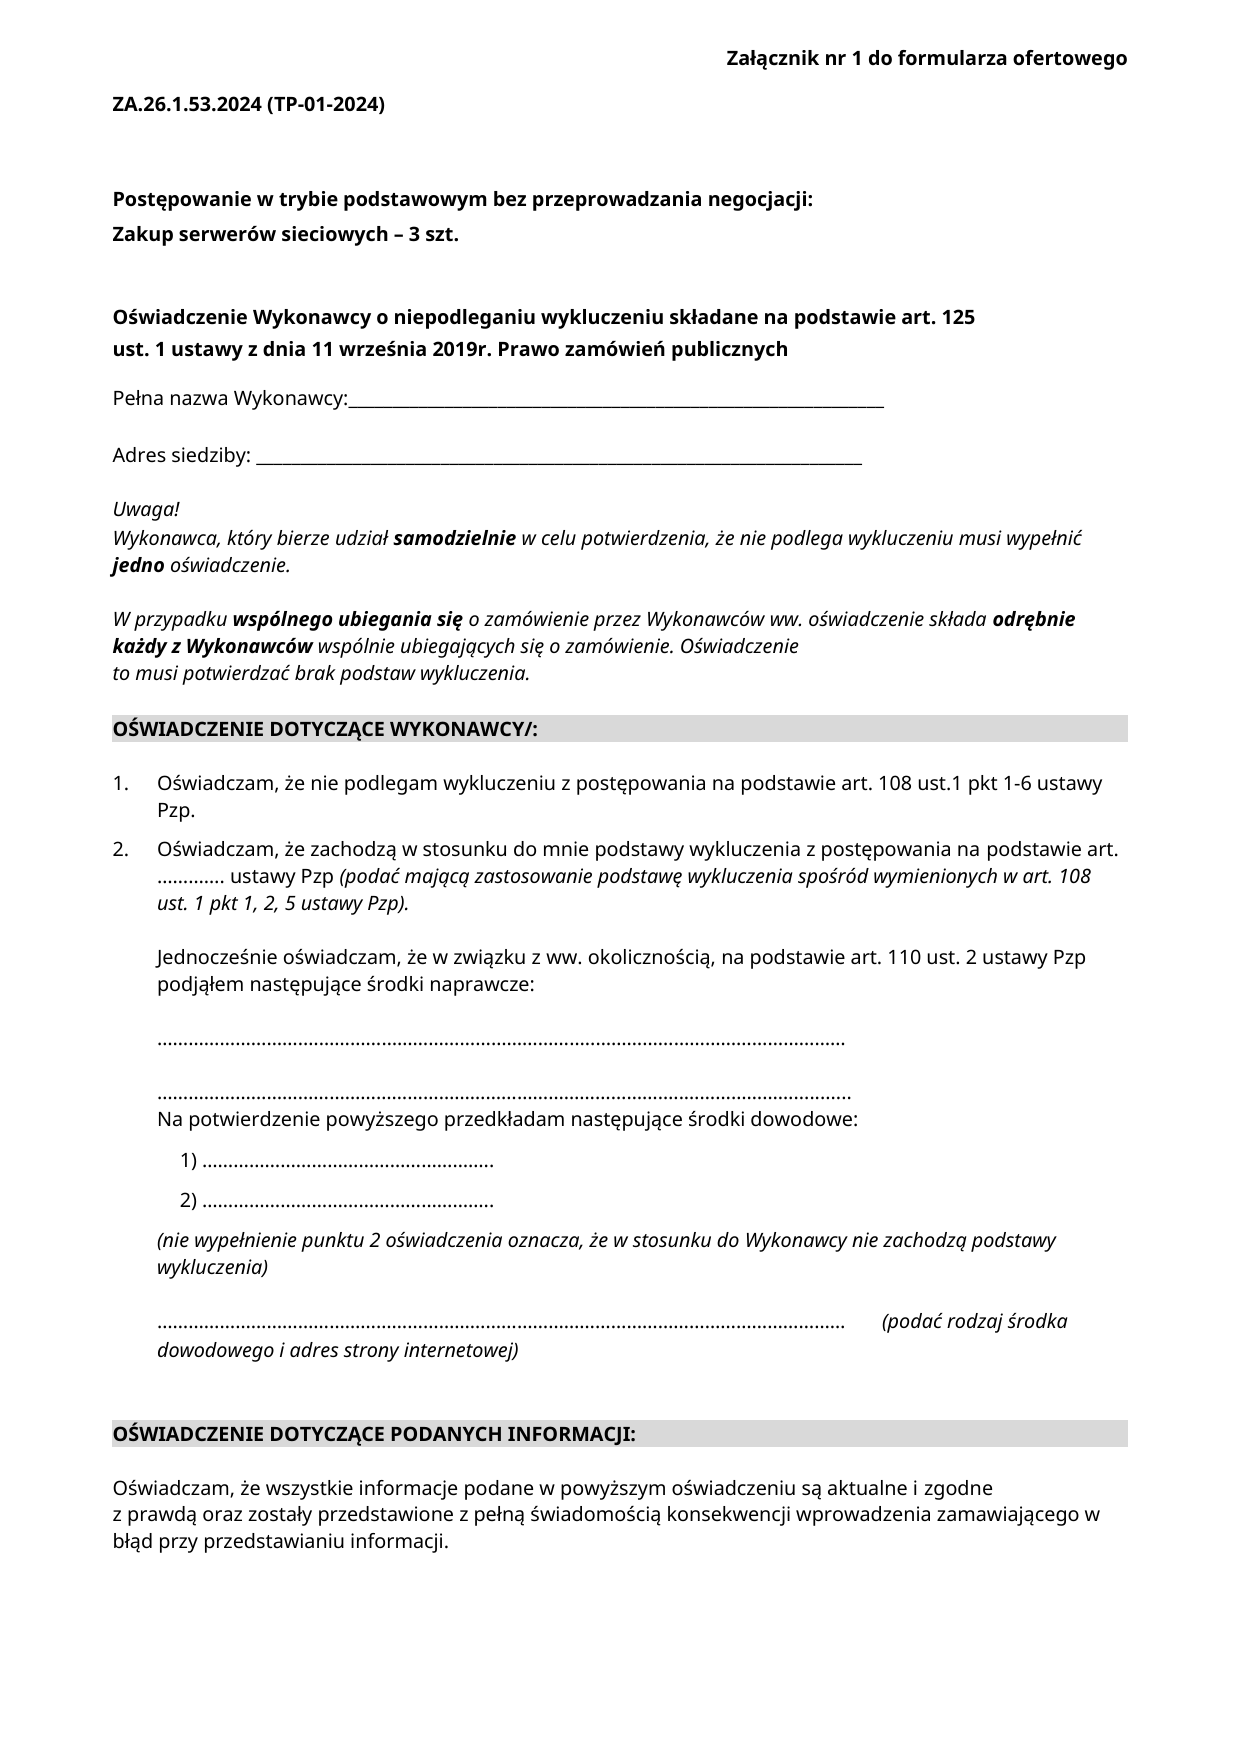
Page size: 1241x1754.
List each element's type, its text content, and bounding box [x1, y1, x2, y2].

text Zakup serwerów sieciowych – 3 szt. [112, 220, 1128, 247]
list Oświadczam, że zachodzą w stosunku do mnie podstawy wykluczenia z postępowania na podstawie art. …………. ustawy Pzp (podać mającą zastosowanie podstawę wykluczenia spośród wymienionych w art. 108 ust. 1 pkt 1, 2, 5 ustawy Pzp). [112, 836, 1128, 917]
text ……………………….………………………………………………..………………………………………… [157, 1024, 1128, 1051]
text Wykonawca, który bierze udział samodzielnie w celu potwierdzenia, że nie podlega wykluczeniu musi wypełnić jedno oświadczenie. [112, 524, 1128, 578]
text (nie wypełnienie punktu 2 oświadczenia oznacza, że w stosunku do Wykonawcy nie zachodzą podstawy wykluczenia) [157, 1227, 1128, 1281]
text OŚWIADCZENIE DOTYCZĄCE WYKONAWCY/: [112, 715, 1128, 742]
text Postępowanie w trybie podstawowym bez przeprowadzania negocjacji: [112, 185, 1128, 212]
text to musi potwierdzać brak podstaw wykluczenia. [112, 659, 1128, 686]
text Jednocześnie oświadczam, że w związku z ww. okolicznością, na podstawie art. 110 ust. 2 ustawy Pzp podjąłem następujące środki naprawcze: [157, 943, 1128, 997]
text Adres siedziby: _____________________________________________________________________ [112, 441, 1128, 468]
text ………………………………………………………………………………………..…………………........... [157, 1078, 1128, 1105]
text Pełna nazwa Wykonawcy:_____________________________________________________________ [112, 384, 1128, 411]
text …………………………………………………………………………………………………………………… (podać rodzaj środka dowodowego i adres strony internetowej) [157, 1308, 1128, 1364]
text Oświadczam, że wszystkie informacje podane w powyższym oświadczeniu są aktualne i zgodne z prawdą oraz zostały przedstawione z pełną świadomością konsekwencji wprowadzenia zamawiającego w błąd przy przedstawianiu informacji. [112, 1474, 1128, 1555]
text 1) ……………………………………………….. [112, 1146, 1125, 1173]
text W przypadku wspólnego ubiegania się o zamówienie przez Wykonawców ww. oświadczenie składa odrębnie każdy z Wykonawców wspólnie ubiegających się o zamówienie. Oświadczenie [112, 605, 1128, 659]
text Załącznik nr 1 do formularza ofertowego [112, 44, 1128, 71]
text ZA.26.1.53.2024 (TP-01-2024) [112, 90, 1117, 117]
list Oświadczam, że nie podlegam wykluczeniu z postępowania na podstawie art. 108 ust.1 pkt 1-6 ustawy Pzp. [112, 769, 1128, 823]
text Oświadczenie Wykonawcy o niepodleganiu wykluczeniu składane na podstawie art. 125 ust. 1 ustawy z dnia 11 września 2019r. Prawo zamówień publicznych [112, 303, 1128, 362]
text Uwaga! [112, 495, 1128, 522]
text 2) ……………………………………………….. [112, 1186, 1125, 1213]
text Na potwierdzenie powyższego przedkładam następujące środki dowodowe: [157, 1105, 1125, 1132]
text OŚWIADCZENIE DOTYCZĄCE PODANYCH INFORMACJI: [112, 1420, 1128, 1447]
